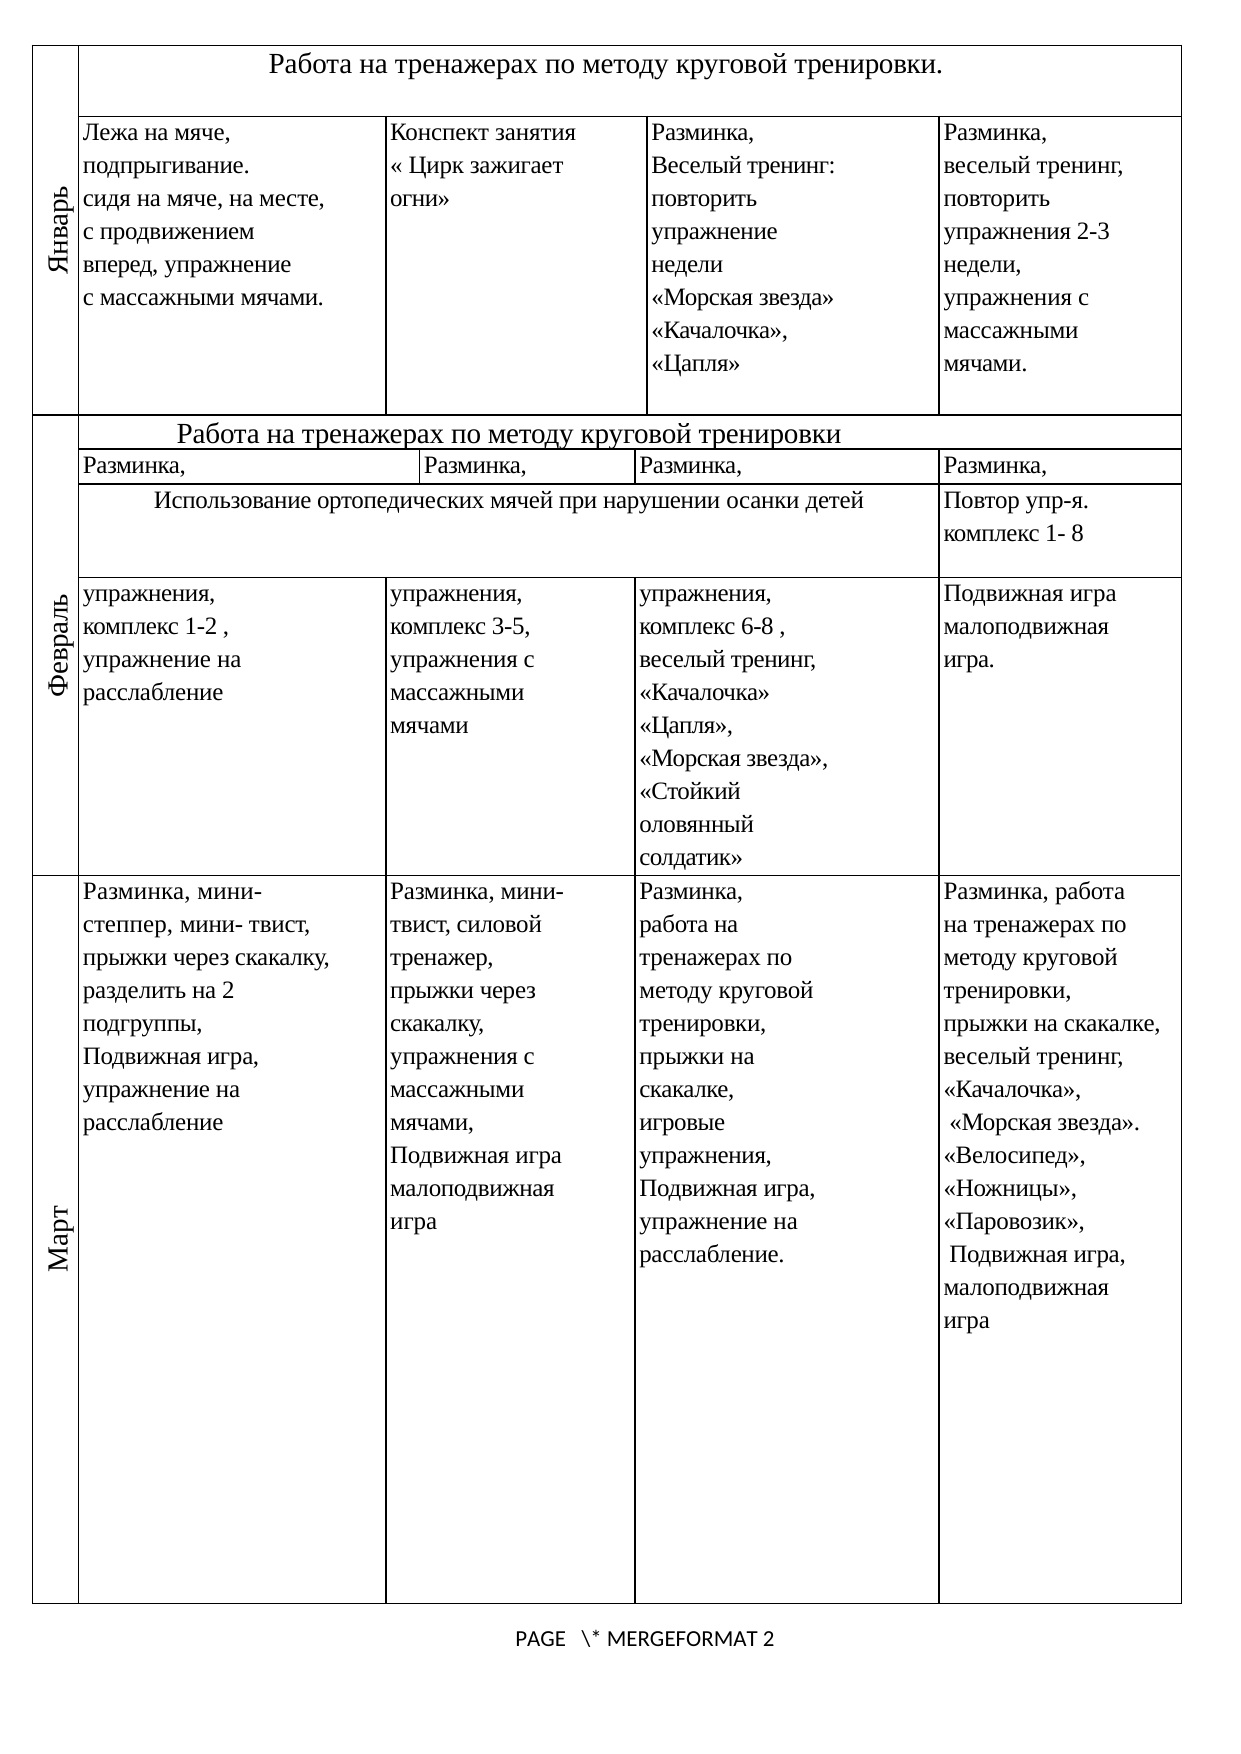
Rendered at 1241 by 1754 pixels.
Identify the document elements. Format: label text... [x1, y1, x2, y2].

table_cell Использование ортопедических мячей при нарушении осанки детей [79, 485, 938, 577]
table_cell упражнения, комплекс 3-5, упражнения с массажными мячами [387, 578, 634, 875]
table_cell [939, 416, 1181, 448]
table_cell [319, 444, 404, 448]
table_cell Работа на тренажерах по методу круговой тренировки [79, 416, 316, 448]
table_cell Повтор упр-я. комплекс 1- 8 [940, 485, 1181, 577]
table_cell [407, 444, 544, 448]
table_header Январь [33, 46, 78, 414]
table_cell Разминка, [79, 450, 419, 483]
table_cell Разминка, мини- степпер, мини- твист, прыжки через скакалку, разделить на 2 подгруппы, Подвижная игра, упражнение на расслабление [79, 876, 385, 1603]
table_cell Конспект занятия « Цирк зажигает огни» [387, 117, 646, 414]
table_cell упражнения, комплекс 1-2 , упражнение на расслабление [79, 578, 385, 875]
table_cell Работа на тренажерах по методу круговой тренировки [774, 416, 939, 448]
table_cell Разминка, работа на тренажерах по методу круговой тренировки, прыжки на скакалке, игровые упражнения, Подвижная игра, упражнение на расслабление. [636, 876, 938, 1603]
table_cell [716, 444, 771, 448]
table_cell Разминка, [420, 450, 634, 483]
table_cell Разминка, работа на тренажерах по методу круговой тренировки, прыжки на скакалке, веселый тренинг, «Качалочка», «Морская звезда». «Велосипед», «Ножницы», «Паровозик», Подвижная игра, малоподвижная игра [940, 875, 1181, 1603]
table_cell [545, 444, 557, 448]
table_cell Разминка, мини- твист, силовой тренажер, прыжки через скакалку, упражнения с массажными мячами, Подвижная игра малоподвижная игра [387, 876, 634, 1603]
table_cell Разминка, [940, 450, 1181, 483]
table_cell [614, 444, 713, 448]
table_cell Разминка, веселый тренинг, повторить упражнения 2-3 недели, упражнения с массажными мячами. [940, 117, 1181, 414]
table_header Работа на тренажерах по методу круговой тренировки. [79, 46, 1181, 116]
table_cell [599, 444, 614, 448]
table_cell Март [33, 876, 78, 1603]
table_cell Лежа на мяче, подпрыгивание. сидя на мяче, на месте, с продвижением вперед, упражнение с массажными мячами. [79, 117, 385, 414]
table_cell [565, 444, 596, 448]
table_cell Февраль [33, 416, 78, 875]
table_cell Разминка, [636, 450, 938, 483]
table_cell Подвижная игра малоподвижная игра. [940, 578, 1181, 875]
table_cell упражнения, комплекс 6-8 , веселый тренинг, «Качалочка» «Цапля», «Морская звезда», «Стойкий оловянный солдатик» [636, 578, 938, 875]
table_cell Разминка, Веселый тренинг: повторить упражнение недели «Морская звезда» «Качалочка», «Цапля» [648, 117, 938, 414]
